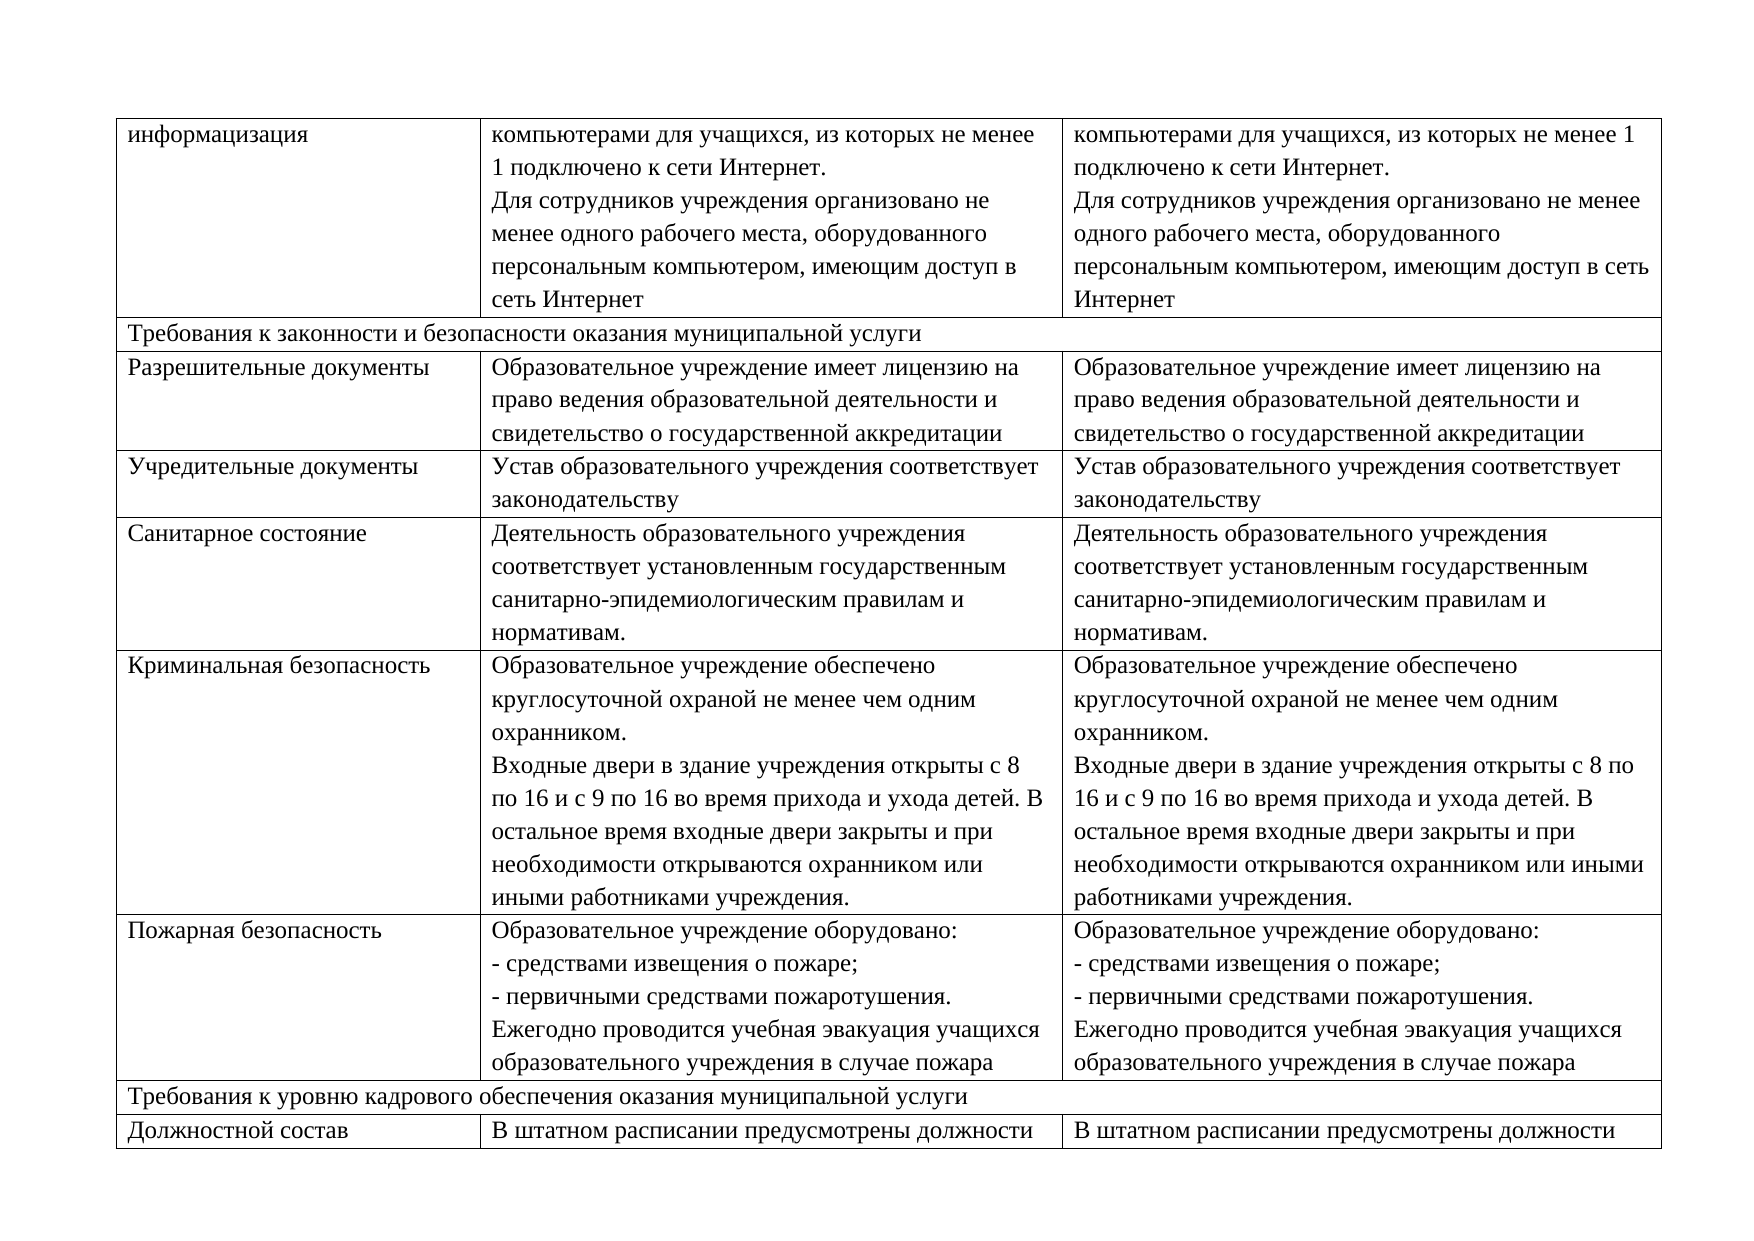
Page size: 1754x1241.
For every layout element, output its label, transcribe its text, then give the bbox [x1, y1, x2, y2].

table_cell Устав образовательного учреждения соответствует законодательству [481, 451, 1062, 517]
table_cell Криминальная безопасность [117, 651, 480, 914]
table_cell Устав образовательного учреждения соответствует законодательству [1063, 451, 1661, 517]
table_cell Деятельность образовательного учреждения соответствует установленным государственным санитарно-эпидемиологическим правилам и нормативам. [481, 518, 1062, 649]
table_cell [481, 119, 1062, 317]
table_cell Образовательное учреждение обеспечено круглосуточной охраной не менее чем одним охранником. Входные двери в здание учреждения открыты с 8 по 16 и с 9 по 16 во время прихода и ухода детей. В остальное время входные двери закрыты и при необходимости открываются охранником или иными работниками учреждения. [481, 651, 1062, 914]
table_cell Образовательное учреждение оборудовано: - средствами извещения о пожаре; - первичными средствами пожаротушения. Ежегодно проводится учебная эвакуация учащихся образовательного учреждения в случае пожара [1063, 915, 1661, 1080]
table_cell Образовательное учреждение обеспечено круглосуточной охраной не менее чем одним охранником. Входные двери в здание учреждения открыты с 8 по 16 и с 9 по 16 во время прихода и ухода детей. В остальное время входные двери закрыты и при необходимости открываются охранником или иными работниками учреждения. [1063, 651, 1661, 914]
table_cell Деятельность образовательного учреждения соответствует установленным государственным санитарно-эпидемиологическим правилам и нормативам. [1063, 518, 1661, 649]
table_cell Пожарная безопасность [117, 915, 480, 1080]
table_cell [1063, 1115, 1661, 1147]
table_cell Разрешительные документы [117, 352, 480, 450]
table_cell Образовательное учреждение имеет лицензию на право ведения образовательной деятельности и свидетельство о государственной аккредитации [481, 352, 1062, 450]
table_cell Должностной состав [117, 1115, 480, 1147]
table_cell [1063, 119, 1661, 317]
table_cell Санитарное состояние [117, 518, 480, 649]
table_cell Требования к законности и безопасности оказания муниципальной услуги [117, 318, 1661, 351]
table_cell Требования к уровню кадрового обеспечения оказания муниципальной услуги [117, 1081, 1661, 1114]
table_cell Образовательное учреждение имеет лицензию на право ведения образовательной деятельности и свидетельство о государственной аккредитации [1063, 352, 1661, 450]
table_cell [117, 119, 480, 317]
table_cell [481, 1115, 1062, 1147]
table_cell Образовательное учреждение оборудовано: - средствами извещения о пожаре; - первичными средствами пожаротушения. Ежегодно проводится учебная эвакуация учащихся образовательного учреждения в случае пожара [481, 915, 1062, 1080]
table_cell Учредительные документы [117, 451, 480, 517]
